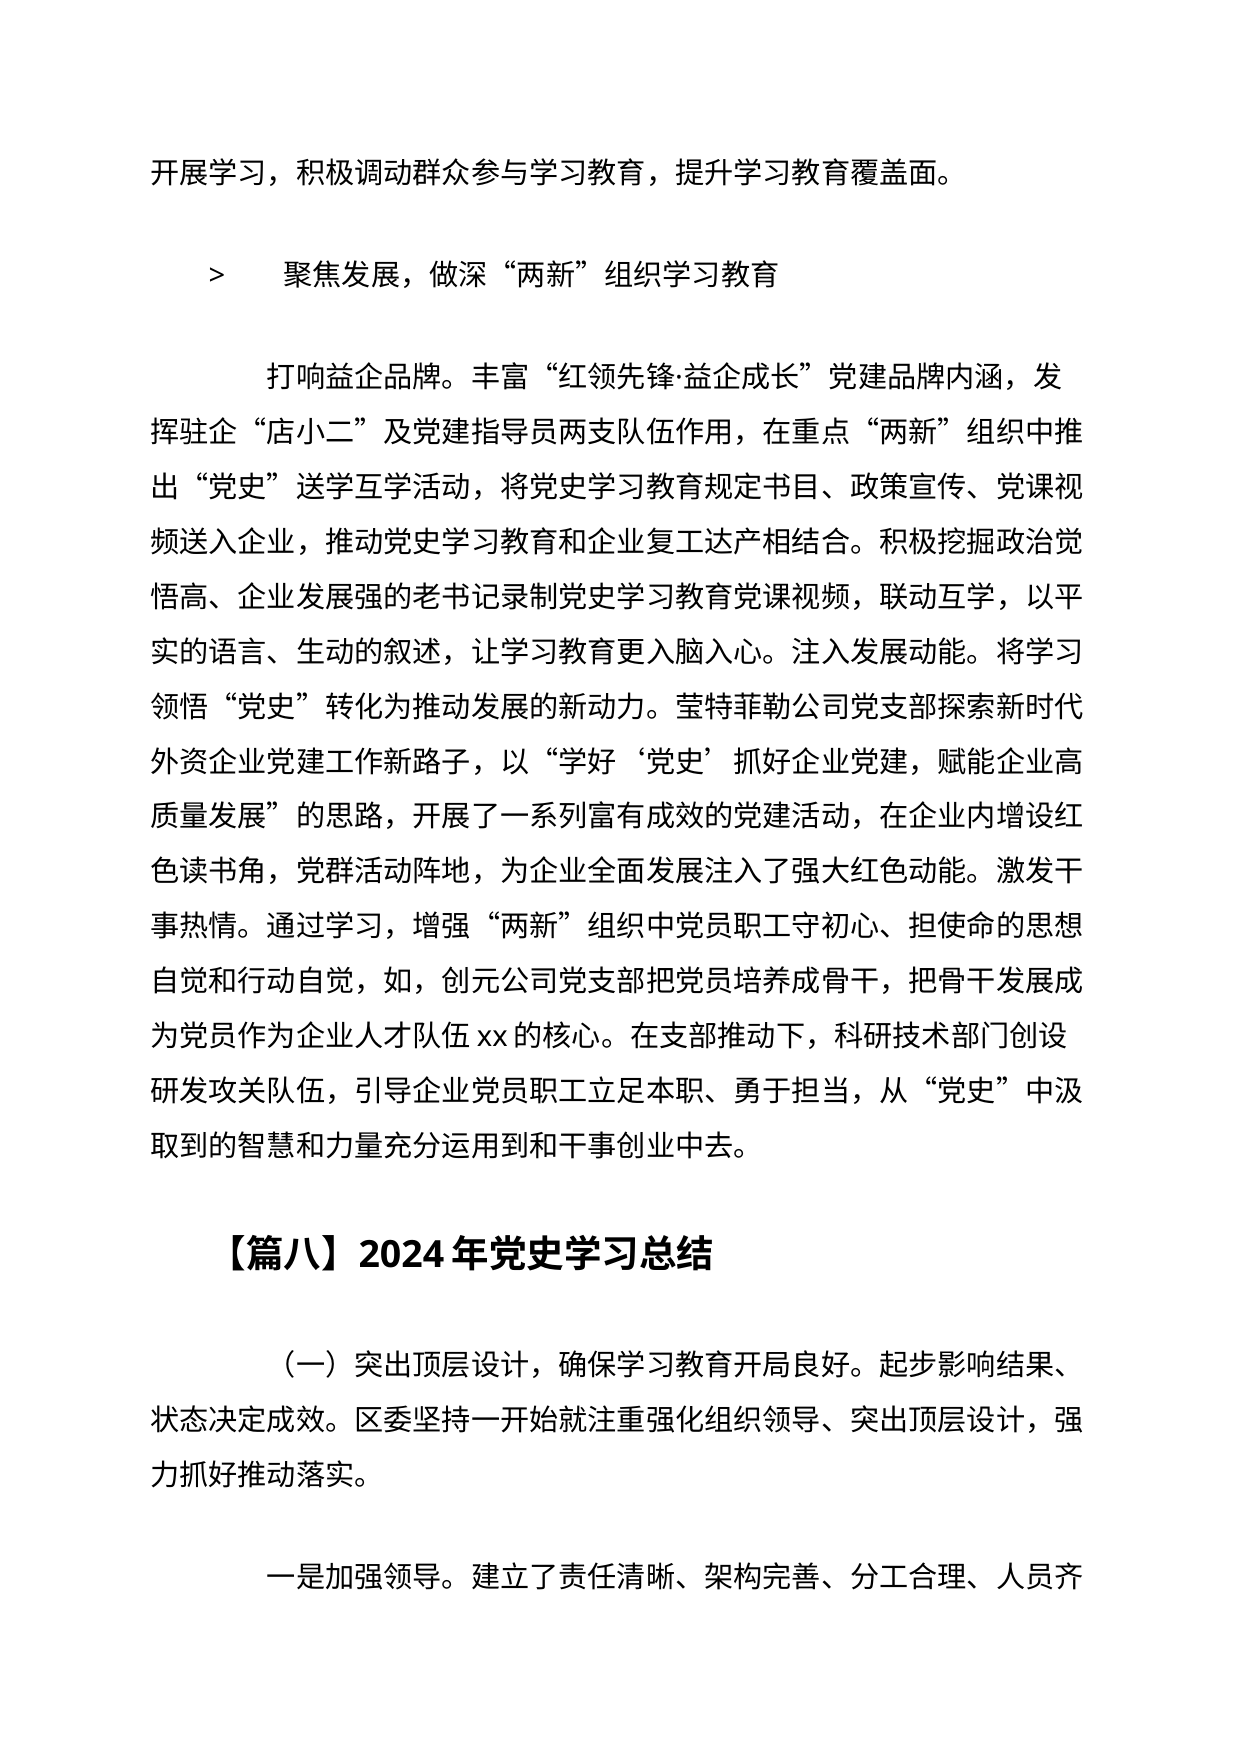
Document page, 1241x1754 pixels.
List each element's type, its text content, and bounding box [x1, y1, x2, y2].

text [150, 150, 1090, 192]
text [150, 1553, 1090, 1596]
text （一）突出顶层设计，确保学习教育开局良好。起步影响结果、状态决定成效。区委坚持一开始就注重强化组织领导、突出顶层设计，强力抓好推动落实。 [150, 1342, 1090, 1494]
text 【篇八】2024年党史学习总结 [150, 1224, 1090, 1279]
text > 聚焦发展，做深“两新”组织学习教育 [150, 252, 1090, 294]
text 打响益企品牌。丰富“红领先锋·益企成长”党建品牌内涵，发挥驻企“店小二”及党建指导员两支队伍作用，在重点“两新”组织中推出“党史”送学互学活动，将党史学习教育规定书目、政策宣传、党课视频送入企业，推动党史学习教育和企业复工达产相结合。积极挖掘政治觉悟高、企业发展强的老书记录制党史学习教育党课视频，联动互学，以平实的语言、生动的叙述，让学习教育更入脑入心。注入发展动能。将学习领悟“党史”转化为推动发展的新动力。莹特菲勒公司党支部探索新时代外资企业党建工作新路子，以“学好‘党史’抓好企业党建，赋能企业高质量发展”的思路，开展了一系列富有成效的党建活动，在企业内增设红色读书角，党群活动阵地，为企业全面发展注入了强大红色动能。激发干事热情。通过学习，增强“两新”组织中党员职工守初心、担使命的思想自觉和行动自觉，如，创元公司党支部把党员培养成骨干，把骨干发展成为党员作为企业人才队伍xx的核心。在支部推动下，科研技术部门创设研发攻关队伍，引导企业党员职工立足本职、勇于担当，从“党史”中汲取到的智慧和力量充分运用到和干事创业中去。 [150, 354, 1090, 1165]
